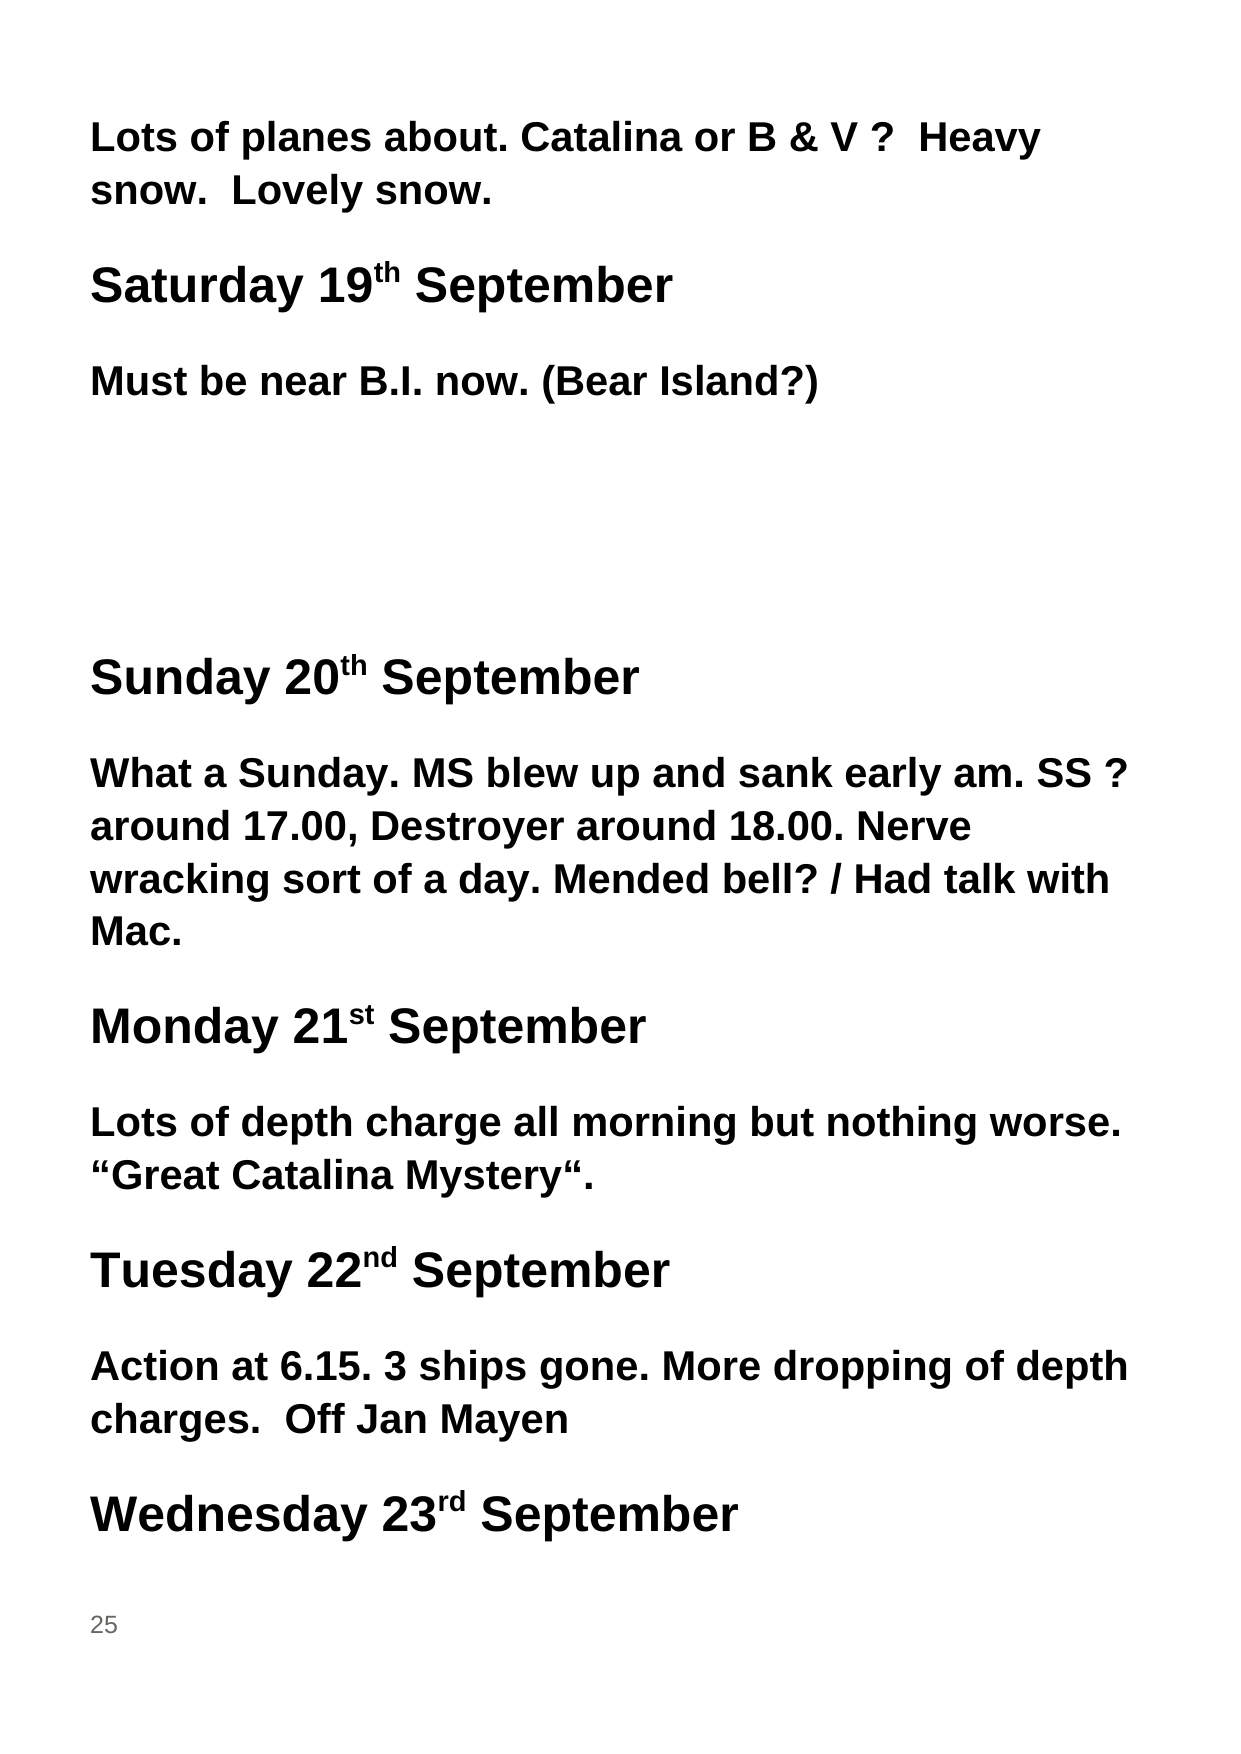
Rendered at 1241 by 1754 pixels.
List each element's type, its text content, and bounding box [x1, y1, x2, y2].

text Saturday 19th September [90, 255, 1150, 313]
text Lots of depth charge all morning but nothing worse. “Great Catalina Mystery“. [90, 1098, 1150, 1198]
text Sunday 20th September [90, 648, 1150, 705]
text What a Sunday. MS blew up and sank early am. SS ? around 17.00, Destroyer around 18.00. Nerve wracking sort of a day. Mended bell? / Had talk with Mac. [90, 748, 1150, 954]
text Tuesday 22nd September [90, 1241, 1150, 1298]
text Monday 21st September [90, 997, 1150, 1054]
text Must be near B.I. now. (Bear Island?) [90, 356, 1150, 404]
text Lots of planes about. Catalina or B & V ? Heavy snow. Lovely snow. [90, 112, 1150, 213]
text Wednesday 23rd September [90, 1484, 1150, 1542]
text Action at 6.15. 3 ships gone. More dropping of depth charges. Off Jan Mayen [90, 1341, 1150, 1442]
